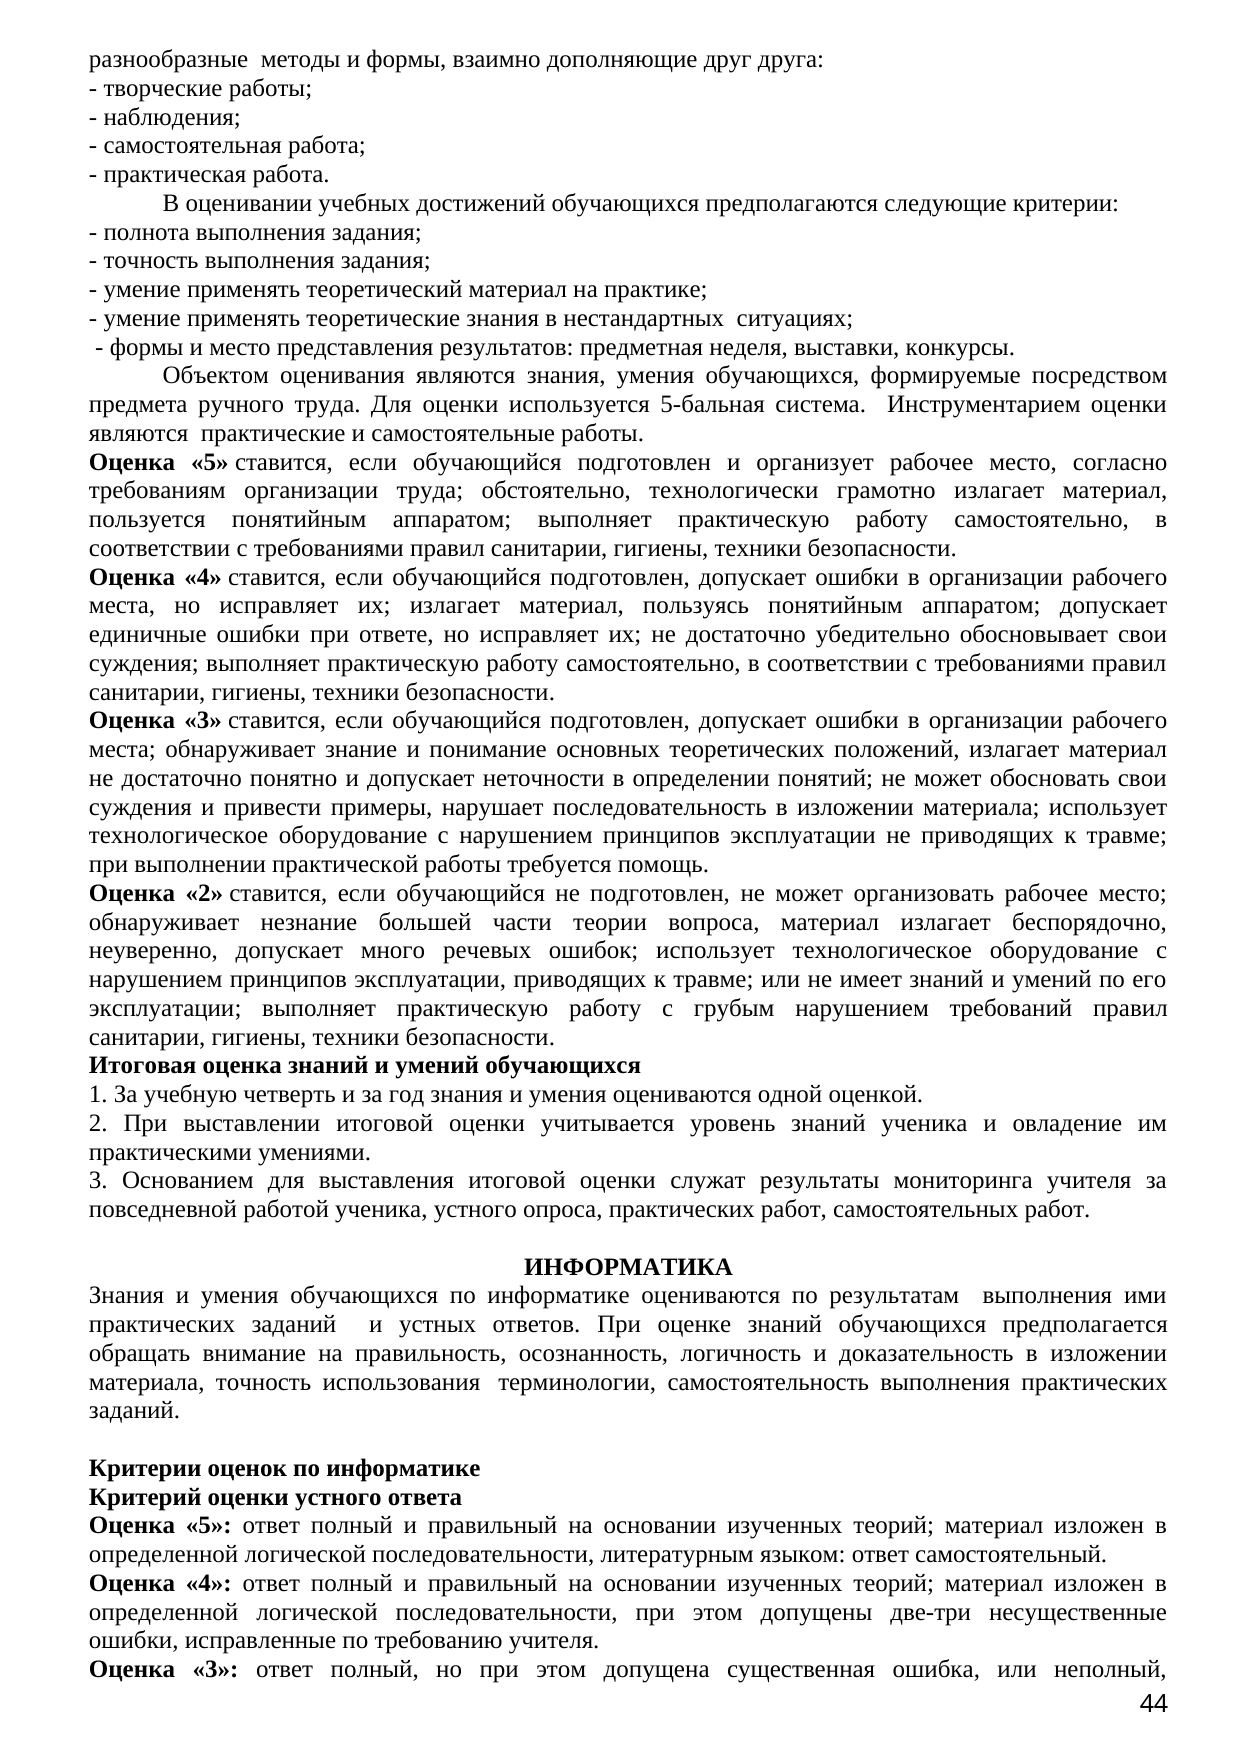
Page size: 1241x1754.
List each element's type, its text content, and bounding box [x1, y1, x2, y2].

text - точность выполнения задания; [89, 246, 1168, 274]
text - формы и место представления результатов: предметная неделя, выставки, конкурсы. [89, 332, 1168, 361]
text ИНФОРМАТИКА [89, 1252, 1168, 1281]
text Оценка «5»: ответ полный и правильный на основании изученных теорий; материал изложен в определенной логической последовательности, литературным языком: ответ самостоятельный. [89, 1511, 1168, 1568]
text Оценка «4» ставится, если обучающийся подготовлен, допускает ошибки в организации рабочего места, но исправляет их; излагает материал, пользуясь понятийным аппаратом; допускает единичные ошибки при ответе, но исправляет их; не достаточно убедительно обосновывает свои суждения; выполняет практическую работу самостоятельно, в соответствии с требованиями правил санитарии, гигиены, техники безопасности. [89, 562, 1168, 706]
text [89, 44, 1168, 73]
text Итоговая оценка знаний и умений обучающихся [89, 1051, 1168, 1079]
text Оценка «2» ставится, если обучающийся не подготовлен, не может организовать рабочее место; обнаруживает незнание большей части теории вопроса, материал излагает беспорядочно, неуверенно, допускает много речевых ошибок; использует технологическое оборудование с нарушением принципов эксплуатации, приводящих к травме; или не имеет знаний и умений по его эксплуатации; выполняет практическую работу с грубым нарушением требований правил санитарии, гигиены, техники безопасности. [89, 878, 1168, 1051]
text Оценка «5» ставится, если обучающийся подготовлен и организует рабочее место, согласно требованиям организации труда; обстоятельно, технологически грамотно излагает материал, пользуется понятийным аппаратом; выполняет практическую работу самостоятельно, в соответствии с требованиями правил санитарии, гигиены, техники безопасности. [89, 447, 1168, 562]
text Знания и умения обучающихся по информатике оцениваются по результатам выполнения ими практических заданий и устных ответов. При оценке знаний обучающихся предполагается обращать внимание на правильность, осознанность, логичность и доказательность в изложении материала, точность использования терминологии, самостоятельность выполнения практических заданий. [89, 1281, 1168, 1424]
text - творческие работы; [89, 73, 1168, 102]
text - умение применять теоретический материал на практике; [89, 274, 1168, 303]
text - полнота выполнения задания; [89, 217, 1168, 246]
text Критерий оценки устного ответа [89, 1482, 1168, 1511]
text - практическая работа. [89, 159, 1168, 188]
text Оценка «4»: ответ полный и правильный на основании изученных теорий; материал изложен в определенной логической последовательности, при этом допущены две-три несущественные ошибки, исправленные по требованию учителя. [89, 1568, 1168, 1654]
text - самостоятельная работа; [89, 131, 1168, 159]
text Объектом оценивания являются знания, умения обучающихся, формируемые посредством предмета ручного труда. Для оценки используется 5-бальная система. Инструментарием оценки являются практические и самостоятельные работы. [89, 361, 1168, 447]
text Критерии оценок по информатике [89, 1453, 1168, 1482]
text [89, 1654, 1168, 1683]
text - наблюдения; [89, 102, 1168, 131]
text 3. Основанием для выставления итоговой оценки служат результаты мониторинга учителя за повседневной работой ученика, устного опроса, практических работ, самостоятельных работ. [89, 1166, 1168, 1223]
text Оценка «3» ставится, если обучающийся подготовлен, допускает ошибки в организации рабочего места; обнаруживает знание и понимание основных теоретических положений, излагает материал не достаточно понятно и допускает неточности в определении понятий; не может обосновать свои суждения и привести примеры, нарушает последовательность в изложении материала; использует технологическое оборудование с нарушением принципов эксплуатации не приводящих к травме; при выполнении практической работы требуется помощь. [89, 706, 1168, 878]
text 1. За учебную четверть и за год знания и умения оцениваются одной оценкой. 2. При выставлении итоговой оценки учитывается уровень знаний ученика и овладение им практическими умениями. [89, 1079, 1168, 1166]
text - умение применять теоретические знания в нестандартных ситуациях; [89, 303, 1168, 332]
text В оценивании учебных достижений обучающихся предполагаются следующие критерии: [89, 188, 1168, 217]
